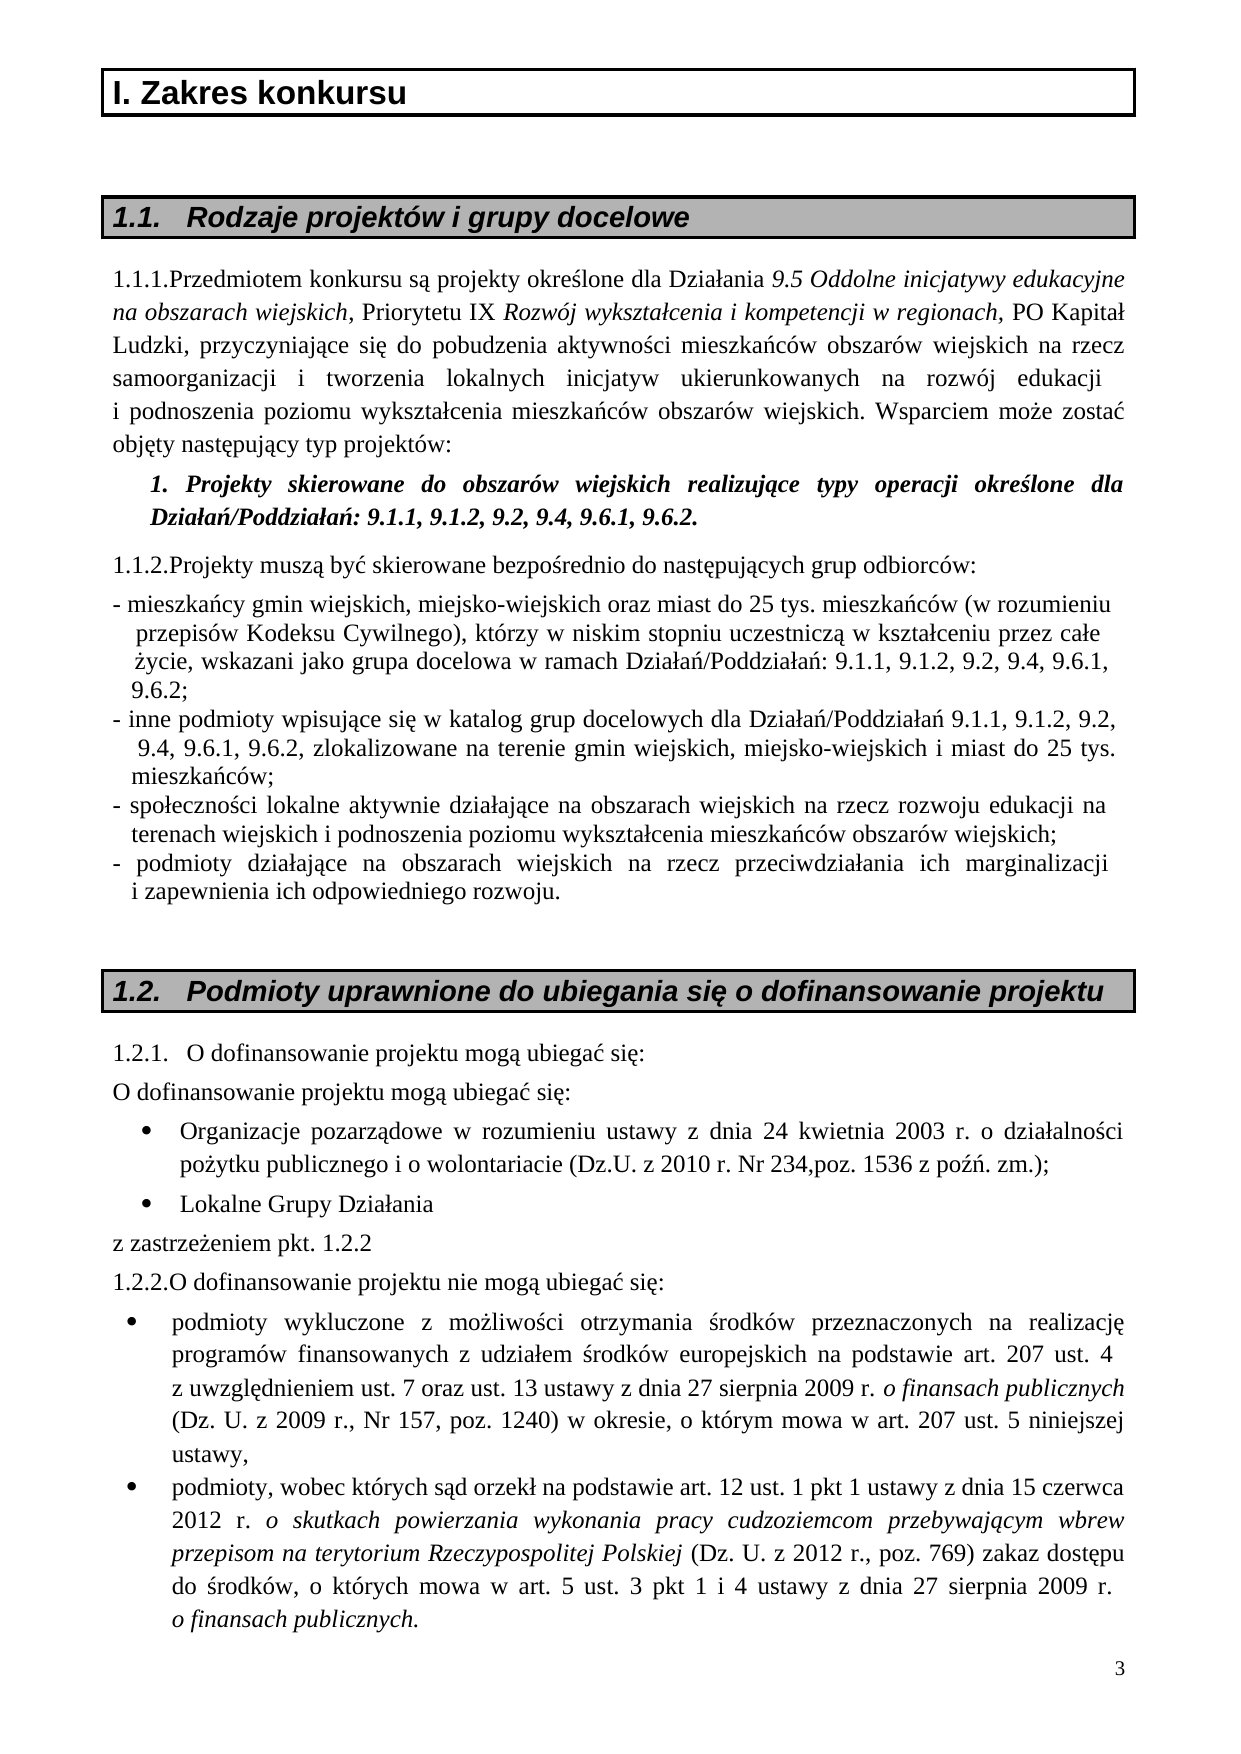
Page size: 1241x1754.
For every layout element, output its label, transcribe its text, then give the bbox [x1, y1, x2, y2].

text - społeczności lokalne aktywnie działające na obszarach wiejskich na rzecz rozwoju edukacji na terenach wiejskich i podnoszenia poziomu wykształcenia mieszkańców obszarów wiejskich; [112, 790, 1125, 848]
subtitle Rodzaje projektów i grupy docelowe [104, 199, 1133, 236]
list Projekty muszą być skierowane bezpośrednio do następujących grup odbiorców: [112, 550, 1125, 578]
text 1. Projekty skierowane do obszarów wiejskich realizujące typy operacji określone dla Działań/Poddziałań: 9.1.1, 9.1.2, 9.2, 9.4, 9.6.1, 9.6.2. [150, 469, 1125, 530]
list Lokalne Grupy Działania [142, 1189, 1125, 1217]
list O dofinansowanie projektu nie mogą ubiegać się: [112, 1267, 1125, 1296]
list podmioty, wobec których sąd orzekł na podstawie art. 12 ust. 1 pkt 1 ustawy z dnia 15 czerwca 2012 r. o skutkach powierzania wykonania pracy cudzoziemcom przebywającym wbrew przepisom na terytorium Rzeczypospolitej Polskiej (Dz. U. z 2012 r., poz. 769) zakaz dostępu do środków, o których mowa w art. 5 ust. 3 pkt 1 i 4 ustawy z dnia 27 sierpnia 2009 r. o finansach publicznych. [127, 1472, 1125, 1632]
list Przedmiotem konkursu są projekty określone dla Działania 9.5 Oddolne inicjatywy edukacyjne na obszarach wiejskich, Priorytetu IX Rozwój wykształcenia i kompetencji w regionach, PO Kapitał Ludzki, przyczyniające się do pobudzenia aktywności mieszkańców obszarów wiejskich na rzecz samoorganizacji i tworzenia lokalnych inicjatyw ukierunkowanych na rozwój edukacji i podnoszenia poziomu wykształcenia mieszkańców obszarów wiejskich. Wsparciem może zostać objęty następujący typ projektów: [112, 264, 1125, 458]
subtitle Podmioty uprawnione do ubiegania się o dofinansowanie projektu [104, 972, 1133, 1010]
text - inne podmioty wpisujące się w katalog grup docelowych dla Działań/Poddziałań 9.1.1, 9.1.2, 9.2, 9.4, 9.6.1, 9.6.2, zlokalizowane na terenie gmin wiejskich, miejsko-wiejskich i miast do 25 tys. mieszkańców; [112, 704, 1125, 790]
text - podmioty działające na obszarach wiejskich na rzecz przeciwdziałania ich marginalizacji i zapewnienia ich odpowiedniego rozwoju. [112, 848, 1125, 905]
list Organizacje pozarządowe w rozumieniu ustawy z dnia 24 kwietnia 2003 r. o działalności pożytku publicznego i o wolontariacie (Dz.U. z 2010 r. Nr 234,poz. 1536 z poźń. zm.); [142, 1116, 1125, 1178]
subtitle I. Zakres konkursu [104, 71, 1133, 113]
list podmioty wykluczone z możliwości otrzymania środków przeznaczonych na realizację programów finansowanych z udziałem środków europejskich na podstawie art. 207 ust. 4 z uwzględnieniem ust. 7 oraz ust. 13 ustawy z dnia 27 sierpnia 2009 r. o finansach publicznych (Dz. U. z 2009 r., Nr 157, poz. 1240) w okresie, o którym mowa w art. 207 ust. 5 niniejszej ustawy, [127, 1307, 1125, 1467]
list O dofinansowanie projektu mogą ubiegać się: [112, 1038, 1125, 1067]
text O dofinansowanie projektu mogą ubiegać się: [112, 1077, 1125, 1106]
text - mieszkańcy gmin wiejskich, miejsko-wiejskich oraz miast do 25 tys. mieszkańców (w rozumieniu przepisów Kodeksu Cywilnego), którzy w niskim stopniu uczestniczą w kształceniu przez całe życie, wskazani jako grupa docelowa w ramach Działań/Poddziałań: 9.1.1, 9.1.2, 9.2, 9.4, 9.6.1, 9.6.2; [112, 589, 1125, 704]
text z zastrzeżeniem pkt. 1.2.2 [112, 1228, 1125, 1257]
